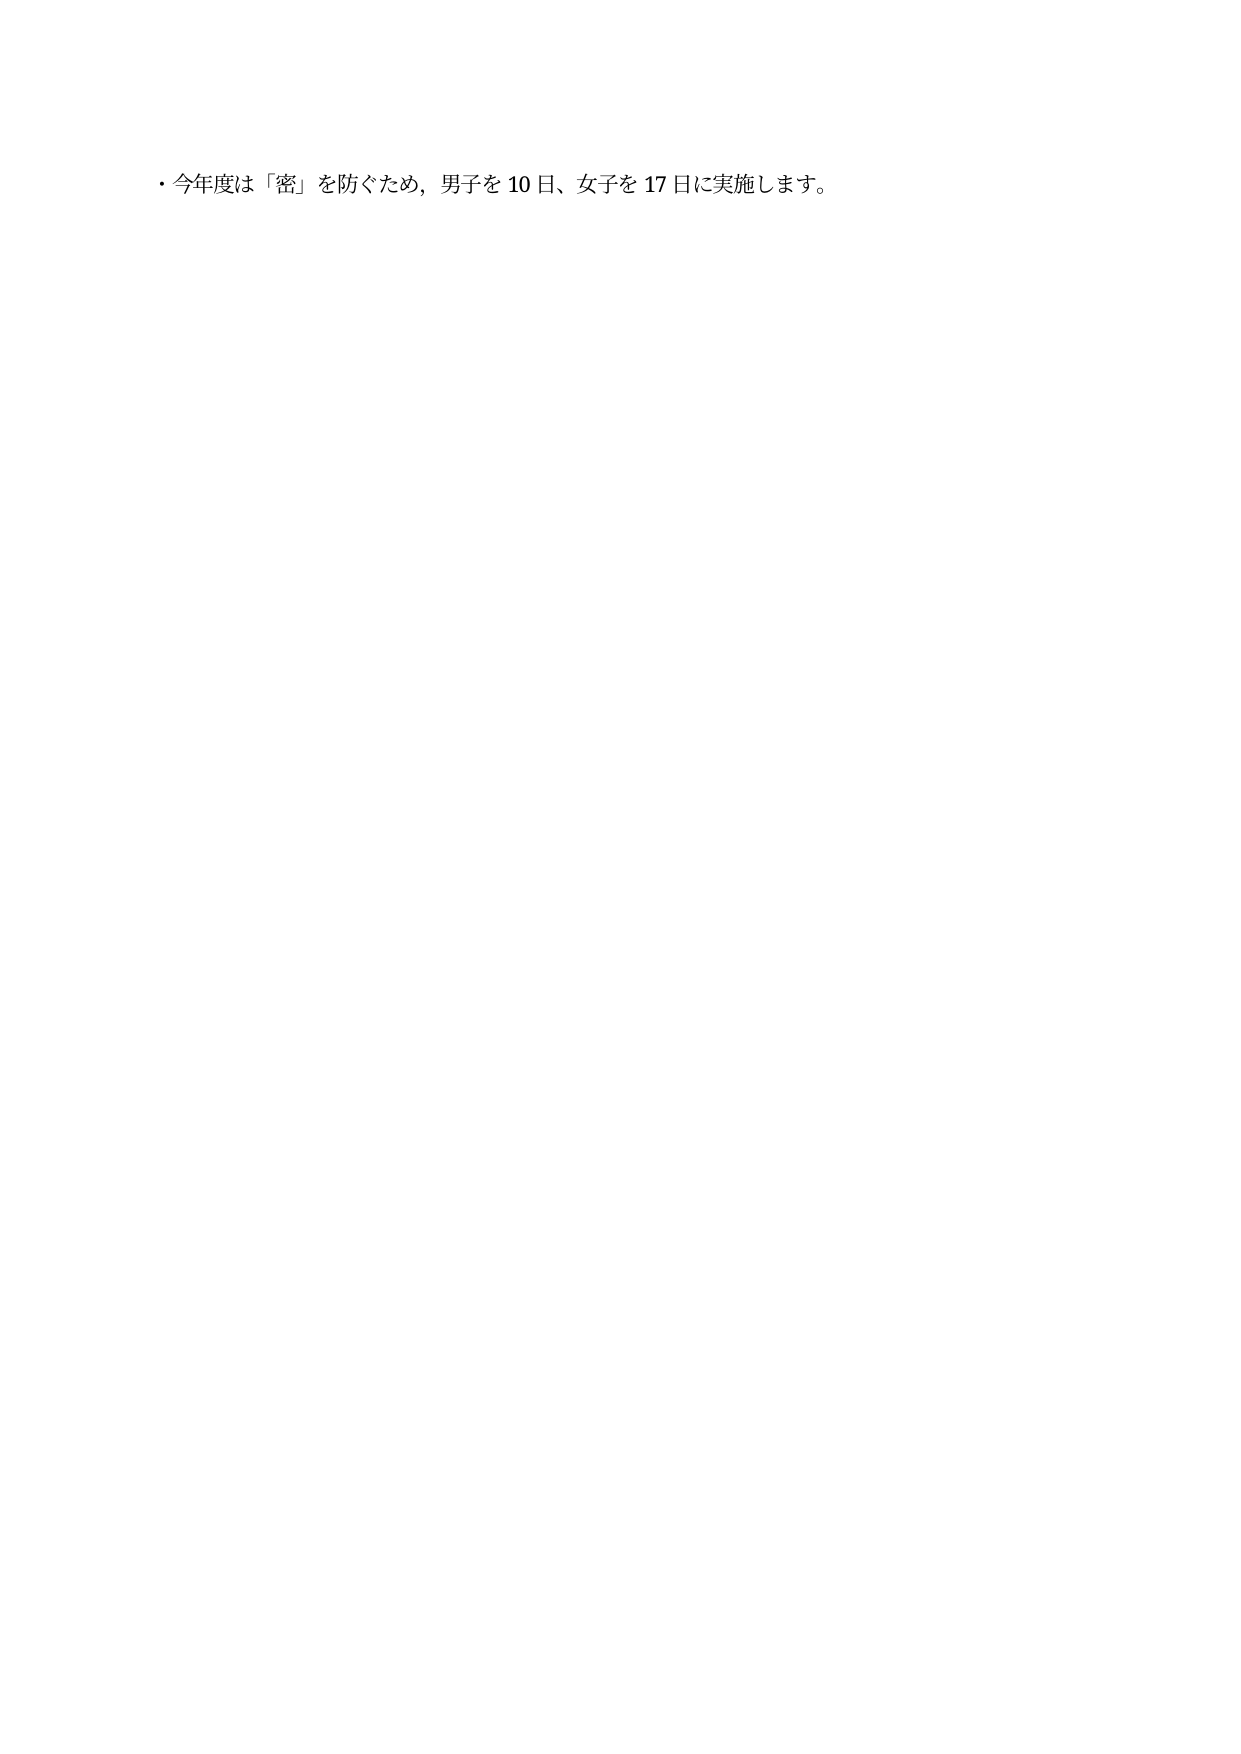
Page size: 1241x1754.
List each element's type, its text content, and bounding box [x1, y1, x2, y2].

text ・今年度は「密」を防ぐため，男子を10日、女子を17日に実施します。 [112, 164, 1128, 202]
